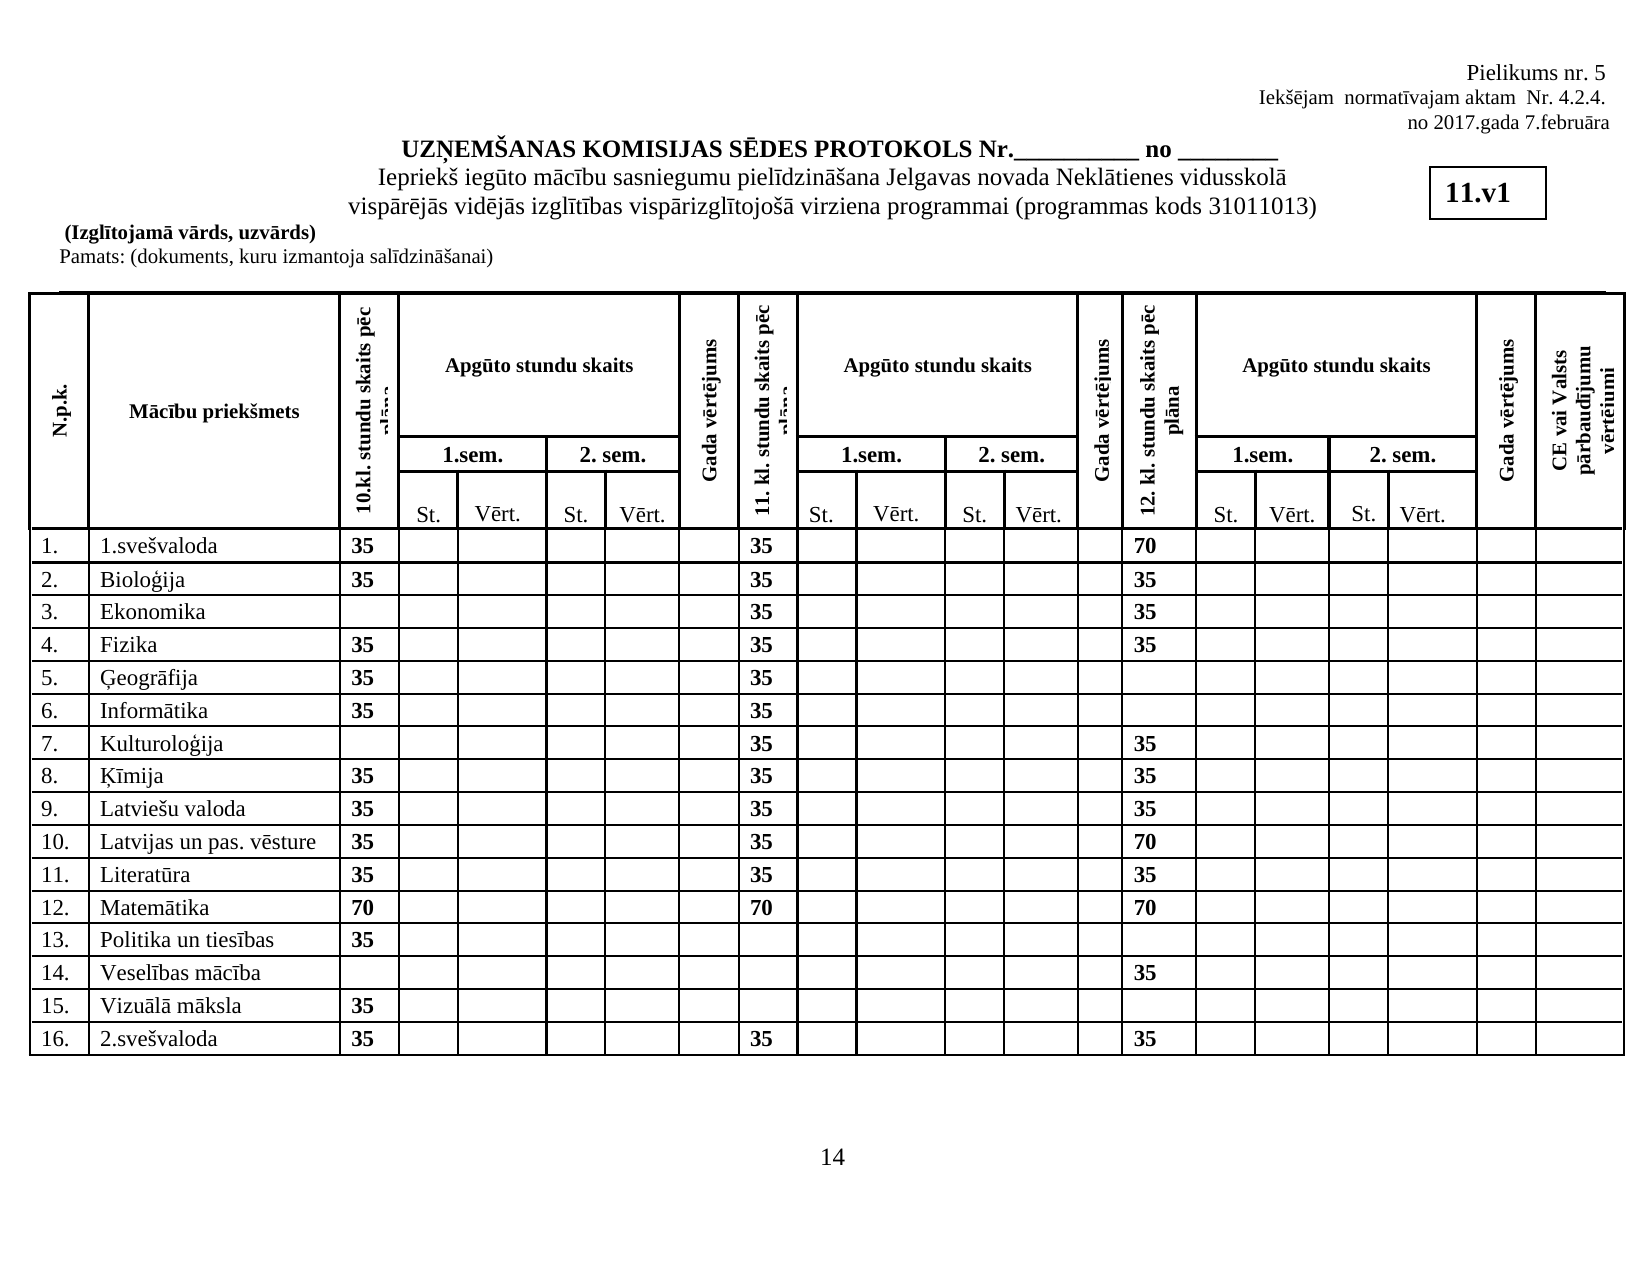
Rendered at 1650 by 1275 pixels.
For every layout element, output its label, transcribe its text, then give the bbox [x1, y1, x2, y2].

table_cell [1537, 561, 1623, 594]
table_cell [1537, 758, 1623, 791]
table_cell [548, 760, 604, 791]
table_cell 35 [341, 564, 398, 594]
table_cell [858, 629, 944, 660]
table_cell [1123, 695, 1195, 725]
table_cell [400, 859, 457, 889]
table_cell [1478, 793, 1535, 824]
table_header 10.kl. stundu skaits pēc plāna [341, 295, 397, 527]
table_cell [459, 924, 545, 955]
table_cell Veselības mācība [90, 957, 339, 988]
table_cell [858, 564, 944, 594]
table_cell [459, 859, 545, 889]
table_cell [1197, 859, 1254, 889]
table_cell [341, 957, 398, 988]
table_cell St. [548, 473, 604, 527]
table_cell [799, 826, 855, 857]
table_cell Matemātika [90, 892, 339, 922]
table_cell [799, 530, 855, 561]
table_cell St. [947, 473, 1003, 527]
table_cell 1.sem. [799, 438, 944, 469]
text no 2017.gada 7.februāra [59, 109, 1610, 134]
table_cell Literatūra [90, 859, 339, 889]
table_cell [400, 629, 457, 660]
table_cell [1478, 662, 1535, 693]
table_cell [1079, 826, 1121, 857]
table_cell [1537, 594, 1623, 627]
table_cell [1256, 990, 1328, 1021]
table_cell [946, 957, 1003, 988]
table_cell [1256, 695, 1328, 725]
table_cell [680, 957, 738, 988]
table_cell [459, 695, 545, 725]
table_cell 35 [1123, 564, 1195, 594]
table_cell [606, 695, 678, 725]
table_cell [1537, 955, 1623, 988]
table_cell 35 [740, 629, 796, 660]
table_cell [1005, 793, 1077, 824]
table_cell [606, 596, 678, 627]
table_cell [946, 596, 1003, 627]
table_cell [680, 662, 738, 693]
table_cell [946, 662, 1003, 693]
table_cell [1005, 826, 1077, 857]
table_cell [799, 695, 855, 725]
table_cell 35 [740, 859, 796, 889]
table_cell [459, 530, 545, 561]
table_cell [799, 990, 855, 1021]
table_header Apgūto stundu skaits [400, 295, 678, 435]
table_cell [1478, 859, 1535, 889]
table_cell 9. [31, 792, 88, 824]
table_cell [1079, 760, 1121, 791]
table_header Mācību priekšmets [90, 295, 338, 527]
table_cell [548, 859, 604, 889]
table_cell [606, 662, 678, 693]
table_cell [459, 793, 545, 824]
table_cell [799, 892, 855, 922]
table_cell 8. [31, 759, 88, 791]
table_cell 35 [1123, 596, 1195, 627]
table_cell [1197, 530, 1254, 561]
table_cell [680, 596, 738, 627]
table_cell [1079, 793, 1121, 824]
table_cell [1079, 1023, 1121, 1053]
table_cell [400, 530, 457, 561]
table_cell 35 [341, 695, 398, 725]
table_header 12. kl. stundu skaits pēc plāna [1124, 295, 1195, 527]
table_cell 35 [1123, 793, 1195, 824]
table_cell [680, 727, 738, 758]
table_cell [341, 727, 398, 758]
table_cell Vērt. [858, 473, 944, 527]
table_cell [740, 990, 796, 1021]
table_cell [548, 564, 604, 594]
table_cell [1256, 1023, 1328, 1053]
table_cell 35 [1123, 727, 1195, 758]
table_cell [1478, 957, 1535, 988]
table_cell 2. sem. [947, 438, 1076, 469]
table_cell Latvijas un pas. vēsture [90, 826, 339, 857]
table_cell [548, 695, 604, 725]
table_cell 16. [31, 1022, 88, 1053]
table_cell 70 [341, 892, 398, 922]
table_cell [548, 793, 604, 824]
table_cell [1478, 695, 1535, 725]
table_cell [799, 760, 855, 791]
table_cell Informātika [90, 695, 339, 725]
table_cell [858, 760, 944, 791]
table_cell [946, 924, 1003, 955]
table_cell [548, 530, 604, 561]
table_cell [1478, 990, 1535, 1021]
table_cell [606, 760, 678, 791]
table_cell [400, 924, 457, 955]
table_cell [1478, 596, 1535, 627]
table_cell [1478, 760, 1535, 791]
table_cell [1197, 892, 1254, 922]
table_cell [1079, 662, 1121, 693]
table_cell [946, 892, 1003, 922]
table_cell [341, 596, 398, 627]
table_header Gada vērtējums [1478, 295, 1534, 527]
table_cell [1256, 793, 1328, 824]
table_cell [400, 1023, 457, 1053]
table_cell [680, 859, 738, 889]
table_cell [1389, 957, 1476, 988]
table_cell [1389, 530, 1476, 561]
table_cell [1079, 990, 1121, 1021]
table_cell [1537, 527, 1623, 561]
table_cell [606, 990, 678, 1021]
table_cell [606, 924, 678, 955]
table_cell Vizuālā māksla [90, 990, 339, 1021]
table_cell 35 [341, 793, 398, 824]
table_cell [606, 629, 678, 660]
table_cell [1478, 826, 1535, 857]
table_cell [459, 564, 545, 594]
table_cell 12. [31, 891, 88, 922]
table_cell [1537, 988, 1623, 1021]
table_cell 70 [1123, 530, 1195, 561]
table_cell [680, 1023, 738, 1053]
text vispārējās vidējās izglītības vispārizglītojošā virziena programmai (programmas kods 31011013) [59, 191, 1606, 220]
table_cell [606, 826, 678, 857]
table_cell [1005, 662, 1077, 693]
table_cell St. [1331, 473, 1387, 527]
table_cell [1005, 530, 1077, 561]
table_cell Politika un tiesības [90, 924, 339, 955]
table_cell [459, 727, 545, 758]
table_cell 10. [31, 825, 88, 857]
table_header Apgūto stundu skaits [1198, 295, 1475, 435]
table_cell [799, 727, 855, 758]
table_cell [1079, 564, 1121, 594]
table_cell [858, 1023, 944, 1053]
table_cell [459, 629, 545, 660]
table_cell [946, 826, 1003, 857]
table_cell [548, 957, 604, 988]
table_cell [1330, 695, 1387, 725]
table_cell [1389, 662, 1476, 693]
table_cell [400, 695, 457, 725]
table_cell 2. sem. [1331, 438, 1475, 469]
table_cell St. [799, 473, 855, 527]
table_cell [459, 596, 545, 627]
table_cell [858, 530, 944, 561]
table_cell 11. [31, 858, 88, 889]
table_cell [400, 596, 457, 627]
table_cell [680, 990, 738, 1021]
table_cell [680, 826, 738, 857]
table_cell [1005, 924, 1077, 955]
table_cell [1005, 892, 1077, 922]
table_cell [740, 924, 796, 955]
table_cell [799, 596, 855, 627]
table_cell [1478, 924, 1535, 955]
table_cell [946, 629, 1003, 660]
table_cell 35 [740, 695, 796, 725]
table_cell [799, 957, 855, 988]
table_cell [1005, 957, 1077, 988]
table_cell [606, 1023, 678, 1053]
table_cell [946, 564, 1003, 594]
table_cell 35 [341, 530, 398, 561]
table_cell [1197, 760, 1254, 791]
table_cell Kulturoloģija [90, 727, 339, 758]
table_cell [1389, 990, 1476, 1021]
table_cell [1005, 760, 1077, 791]
table_cell 35 [1123, 1023, 1195, 1053]
table_cell [1537, 693, 1623, 725]
table_cell [1537, 1021, 1623, 1053]
table_cell [1005, 629, 1077, 660]
table_cell Vērt. [459, 473, 545, 527]
table_cell 70 [1123, 826, 1195, 857]
table_cell 35 [740, 727, 796, 758]
table_cell [459, 760, 545, 791]
table_cell [858, 859, 944, 889]
table_cell [1330, 859, 1387, 889]
table_cell [1478, 727, 1535, 758]
table_cell 6. [31, 694, 88, 725]
table_cell [946, 793, 1003, 824]
table_cell [606, 530, 678, 561]
table_cell 2.svešvaloda [90, 1023, 339, 1053]
table_cell [680, 924, 738, 955]
table_cell [459, 826, 545, 857]
table_cell 1.sem. [1198, 438, 1327, 469]
table_cell 35 [1123, 859, 1195, 889]
table_cell [459, 662, 545, 693]
table_cell Latviešu valoda [90, 793, 339, 824]
table_cell [1389, 596, 1476, 627]
table_cell [1123, 990, 1195, 1021]
table_cell 35 [1123, 629, 1195, 660]
table_cell [606, 859, 678, 889]
table_cell 35 [341, 662, 398, 693]
table_cell [1389, 892, 1476, 922]
table_cell Ģeogrāfija [90, 662, 339, 693]
table_cell [400, 564, 457, 594]
table_cell [858, 727, 944, 758]
table_cell [606, 793, 678, 824]
table_cell [459, 990, 545, 1021]
table_cell [1005, 859, 1077, 889]
table_cell [459, 892, 545, 922]
table_cell [799, 662, 855, 693]
table_cell [1256, 760, 1328, 791]
table_cell 35 [1123, 957, 1195, 988]
table_header Apgūto stundu skaits [799, 295, 1076, 435]
table_cell [858, 990, 944, 1021]
table_cell [946, 859, 1003, 889]
table_cell [400, 760, 457, 791]
table_cell [1079, 596, 1121, 627]
table_cell [1079, 957, 1121, 988]
table_cell [1389, 695, 1476, 725]
table_cell [1197, 957, 1254, 988]
text Iepriekš iegūto mācību sasniegumu pielīdzināšana Jelgavas novada Neklātienes vidusskolā [59, 162, 1606, 191]
table_cell [1478, 530, 1535, 561]
table_cell [1005, 695, 1077, 725]
table_cell [400, 826, 457, 857]
table_cell [858, 892, 944, 922]
table_cell [1330, 629, 1387, 660]
table_header Gada vērtējums [1079, 295, 1121, 527]
table_cell [606, 727, 678, 758]
table_cell [1256, 826, 1328, 857]
table_cell [1389, 924, 1476, 955]
table_cell [548, 727, 604, 758]
table_cell Vērt. [1390, 473, 1475, 527]
table_cell [1256, 727, 1328, 758]
table_cell [680, 760, 738, 791]
table_cell [1256, 924, 1328, 955]
table_cell [1330, 596, 1387, 627]
table_cell [1478, 892, 1535, 922]
table_cell Fizika [90, 629, 339, 660]
table_cell 2. [31, 562, 88, 594]
table_cell [946, 990, 1003, 1021]
table_cell [1256, 859, 1328, 889]
table_cell [740, 957, 796, 988]
table_cell [1389, 826, 1476, 857]
text UZŅEMŠANAS KOMISIJAS SĒDES PROTOKOLS Nr.__________ no ________ [59, 134, 1621, 162]
table_cell 35 [740, 1023, 796, 1053]
table_cell [1079, 727, 1121, 758]
text Iekšējam normatīvajam aktam Nr. 4.2.4. [59, 86, 1606, 109]
table_cell [1197, 727, 1254, 758]
table_cell [548, 924, 604, 955]
table_cell [548, 629, 604, 660]
table_cell [548, 990, 604, 1021]
table_cell 35 [341, 1023, 398, 1053]
table_cell [400, 662, 457, 693]
table_cell [1256, 596, 1328, 627]
table_cell [1079, 695, 1121, 725]
table_cell [946, 760, 1003, 791]
table_cell 35 [740, 826, 796, 857]
table_cell [1197, 924, 1254, 955]
table_cell [680, 892, 738, 922]
table_cell [946, 530, 1003, 561]
table_cell [400, 892, 457, 922]
table_cell [1256, 662, 1328, 693]
table_cell [1330, 793, 1387, 824]
table_cell [1197, 662, 1254, 693]
table_cell [459, 1023, 545, 1053]
table_cell [1256, 629, 1328, 660]
table_cell [1478, 1023, 1535, 1053]
table_cell [1478, 564, 1535, 594]
table_cell [1537, 922, 1623, 955]
table_cell 35 [740, 596, 796, 627]
table_cell [606, 957, 678, 988]
table_cell [548, 892, 604, 922]
table_cell [1256, 957, 1328, 988]
table_cell [1256, 564, 1328, 594]
table_cell [1537, 791, 1623, 824]
table_cell [1079, 892, 1121, 922]
table_cell [1330, 957, 1387, 988]
table_cell [1389, 629, 1476, 660]
table_cell [1330, 990, 1387, 1021]
table_cell [1123, 662, 1195, 693]
table_cell [858, 924, 944, 955]
table_cell 35 [341, 760, 398, 791]
table_cell [858, 826, 944, 857]
table_cell Bioloģija [90, 564, 339, 594]
table_cell [1330, 530, 1387, 561]
table_cell [680, 629, 738, 660]
table_cell [1537, 725, 1623, 758]
table_cell [1389, 564, 1476, 594]
table_cell [1079, 629, 1121, 660]
table_cell [1330, 826, 1387, 857]
table_cell St. [1198, 473, 1254, 527]
table_cell Ķīmija [90, 760, 339, 791]
table_cell [1537, 857, 1623, 889]
table_cell [1005, 1023, 1077, 1053]
table_header 11. kl. stundu skaits pēc plāna [740, 295, 796, 527]
table_cell [1389, 760, 1476, 791]
table_cell 3. [31, 595, 88, 627]
table_cell [1478, 629, 1535, 660]
table_cell [680, 530, 738, 561]
table_cell [1537, 824, 1623, 857]
table_cell [1197, 695, 1254, 725]
table_cell [1330, 727, 1387, 758]
table_cell [1079, 859, 1121, 889]
table_cell [1079, 924, 1121, 955]
table_header N.p.k. [31, 295, 87, 527]
table_header CE vai Valsts pārbaudījumu vērtējumi [1537, 295, 1623, 527]
table_cell [1005, 990, 1077, 1021]
table_cell [1197, 990, 1254, 1021]
table_cell 35 [740, 760, 796, 791]
table_cell 35 [341, 859, 398, 889]
table_cell [400, 957, 457, 988]
table_cell [1197, 596, 1254, 627]
table_cell 1.svešvaloda [90, 530, 339, 561]
table_cell [1197, 793, 1254, 824]
table_cell [1005, 564, 1077, 594]
table_header Gada vērtējums [681, 295, 737, 527]
table_cell [946, 695, 1003, 725]
table_cell [858, 695, 944, 725]
table_cell [799, 1023, 855, 1053]
table_cell 35 [341, 924, 398, 955]
table_cell [1537, 890, 1623, 922]
table_cell [1537, 627, 1623, 660]
table_cell [400, 793, 457, 824]
table_cell 35 [740, 564, 796, 594]
table_cell 13. [31, 923, 88, 955]
table_cell [1256, 892, 1328, 922]
table_cell [1330, 760, 1387, 791]
table_cell [1123, 924, 1195, 955]
table_cell [858, 957, 944, 988]
table_cell [548, 596, 604, 627]
table_cell 35 [341, 990, 398, 1021]
table_cell 35 [740, 793, 796, 824]
table_cell [680, 793, 738, 824]
table_cell [946, 1023, 1003, 1053]
table_cell 15. [31, 989, 88, 1021]
table_cell [400, 727, 457, 758]
table_cell 2. sem. [548, 438, 678, 469]
table_cell 70 [740, 892, 796, 922]
table_cell [680, 564, 738, 594]
table_cell Vērt. [1006, 473, 1076, 527]
table_cell 14. [31, 956, 88, 988]
table_cell 4. [31, 628, 88, 660]
table_cell [680, 695, 738, 725]
table_cell [858, 662, 944, 693]
table_cell [1079, 530, 1121, 561]
table_cell [459, 957, 545, 988]
table_cell [946, 727, 1003, 758]
table_cell [606, 892, 678, 922]
table_cell [1197, 564, 1254, 594]
table_cell 5. [31, 661, 88, 693]
table_cell 7. [31, 726, 88, 758]
table_cell [799, 924, 855, 955]
table_cell [548, 662, 604, 693]
table_cell 35 [341, 629, 398, 660]
table_cell [1389, 859, 1476, 889]
text Pielikums nr. 5 [29, 59, 1606, 86]
table_cell [1330, 924, 1387, 955]
table_cell 1.sem. [400, 438, 545, 469]
table_cell [1537, 660, 1623, 693]
table_cell [1330, 892, 1387, 922]
table_cell [606, 564, 678, 594]
table_cell [1389, 727, 1476, 758]
table_cell [799, 629, 855, 660]
table_cell [1197, 629, 1254, 660]
table_cell [1330, 1023, 1387, 1053]
table_cell [1197, 1023, 1254, 1053]
table_cell 35 [740, 530, 796, 561]
table_cell [548, 1023, 604, 1053]
table_cell [1197, 826, 1254, 857]
table_cell [858, 596, 944, 627]
table_cell 35 [341, 826, 398, 857]
table_cell [799, 859, 855, 889]
table_cell [1330, 662, 1387, 693]
table_cell [858, 793, 944, 824]
table_cell [799, 793, 855, 824]
table_cell [548, 826, 604, 857]
table_cell Ekonomika [90, 596, 339, 627]
table_cell 70 [1123, 892, 1195, 922]
table_cell [799, 564, 855, 594]
text (Izglītojamā vārds, uzvārds) [59, 220, 1606, 244]
table_cell 35 [1123, 760, 1195, 791]
table_cell Vērt. [607, 473, 678, 527]
table_cell [1389, 793, 1476, 824]
table_cell Vērt. [1257, 473, 1327, 527]
table_cell [1256, 530, 1328, 561]
table_cell 1. [31, 528, 88, 561]
table_cell [1389, 1023, 1476, 1053]
table_cell [1330, 564, 1387, 594]
table_cell [400, 990, 457, 1021]
text Pamats: (dokuments, kuru izmantoja salīdzināšanai) [59, 244, 1606, 291]
table_cell [1005, 596, 1077, 627]
table_cell St. [400, 473, 456, 527]
table_cell [1005, 727, 1077, 758]
table_cell 35 [740, 662, 796, 693]
